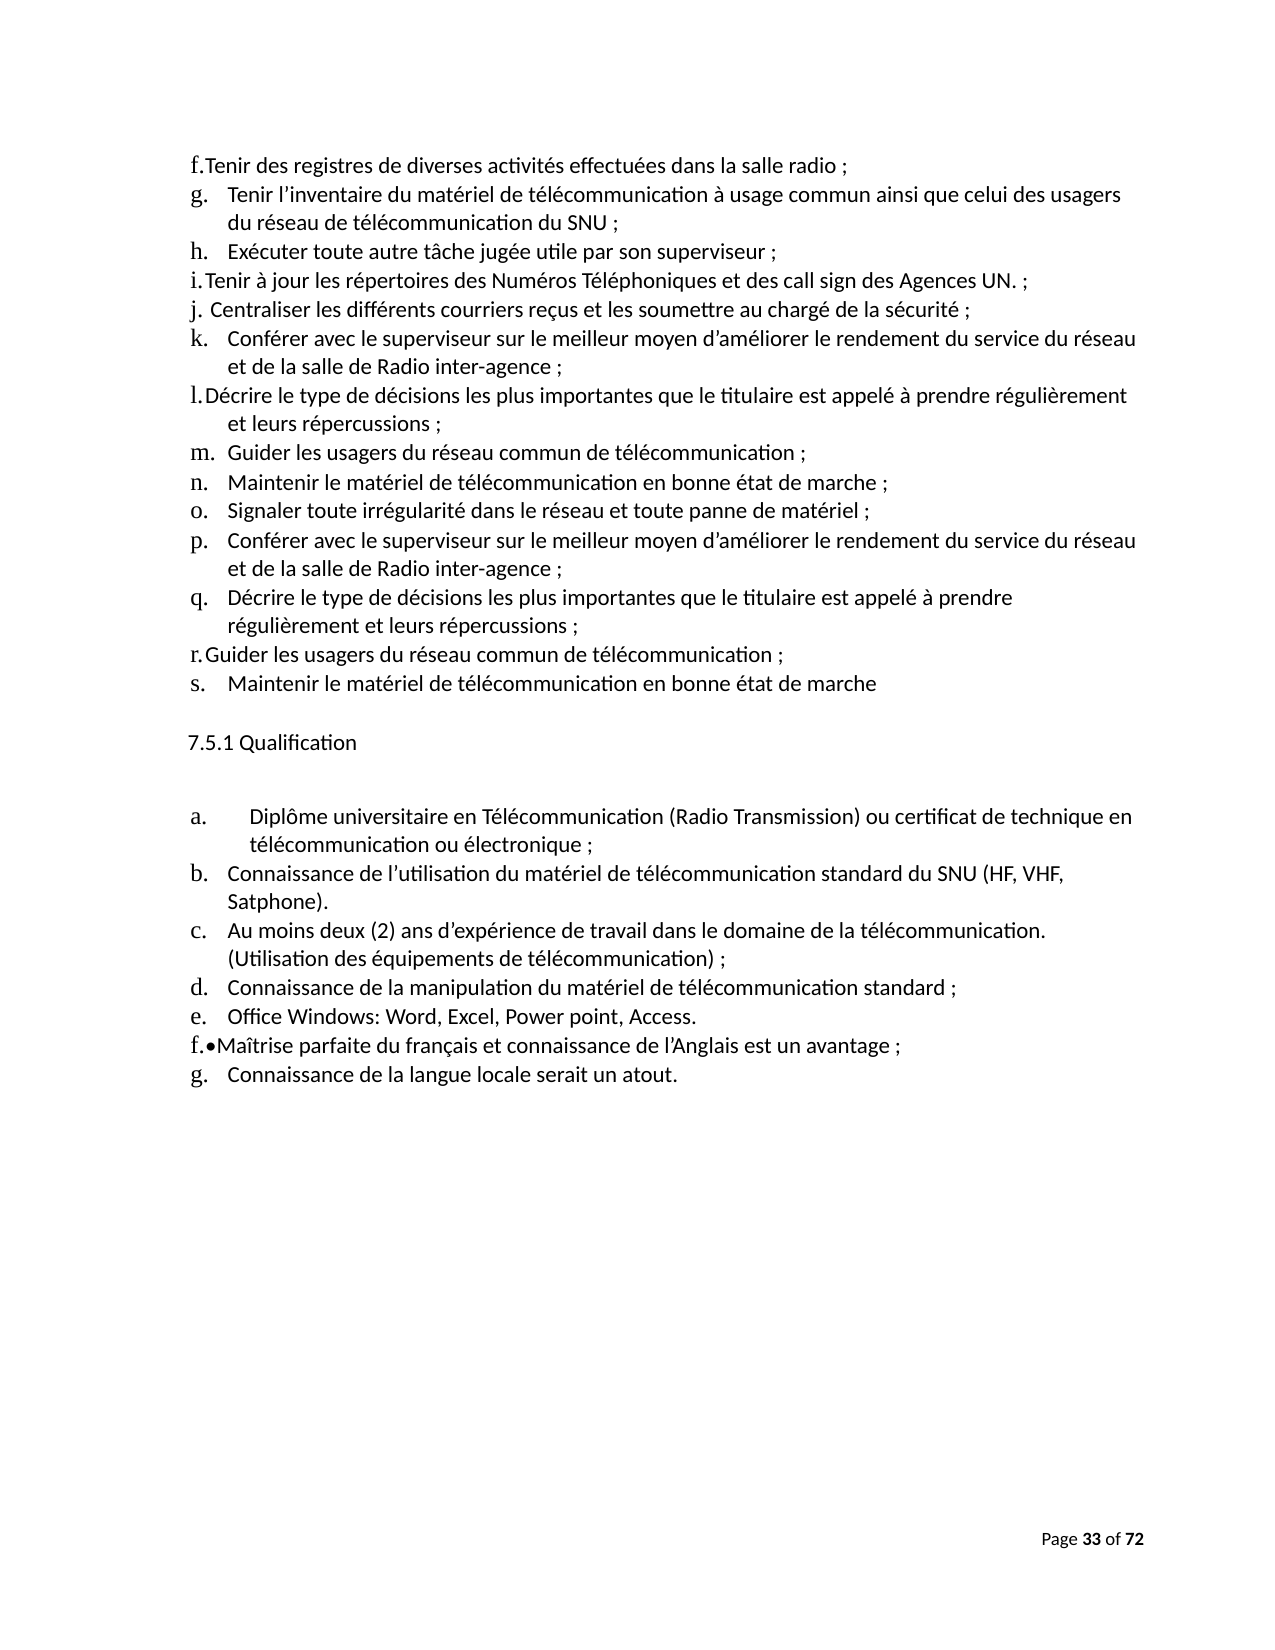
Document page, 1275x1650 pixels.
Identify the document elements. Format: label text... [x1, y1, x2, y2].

list Centraliser les différents courriers reçus et les soumettre au chargé de la sécurité ; [190, 294, 1144, 323]
list Office Windows: Word, Excel, Power point, Access. [190, 1001, 1144, 1030]
list Exécuter toute autre tâche jugée utile par son superviseur ; [190, 236, 1144, 265]
list Tenir à jour les répertoires des Numéros Téléphoniques et des call sign des Agences UN. ; [190, 265, 1144, 294]
list Conférer avec le superviseur sur le meilleur moyen d’améliorer le rendement du service du réseau et de la salle de Radio inter-agence ; [190, 525, 1144, 582]
list Décrire le type de décisions les plus importantes que le titulaire est appelé à prendre régulièrement et leurs répercussions ; [190, 582, 1144, 639]
list Connaissance de la langue locale serait un atout. [190, 1059, 1144, 1088]
list Tenir des registres de diverses activités effectuées dans la salle radio ; [190, 150, 1144, 179]
list Diplôme universitaire en Télécommunication (Radio Transmission) ou certificat de technique en télécommunication ou électronique ; [190, 801, 1144, 858]
list Guider les usagers du réseau commun de télécommunication ; [190, 639, 1144, 668]
list Au moins deux (2) ans d’expérience de travail dans le domaine de la télécommunication. (Utilisation des équipements de télécommunication) ; [190, 915, 1144, 972]
list Tenir l’inventaire du matériel de télécommunication à usage commun ainsi que celui des usagers du réseau de télécommunication du SNU ; [190, 179, 1144, 236]
list •Maîtrise parfaite du français et connaissance de l’Anglais est un avantage ; [190, 1030, 1144, 1059]
list Décrire le type de décisions les plus importantes que le titulaire est appelé à prendre régulièrement et leurs répercussions ; [190, 380, 1144, 437]
list 7.5.1 Qualification [187, 728, 1144, 756]
list Connaissance de l’utilisation du matériel de télécommunication standard du SNU (HF, VHF, Satphone). [190, 858, 1144, 915]
list Signaler toute irrégularité dans le réseau et toute panne de matériel ; [190, 496, 1144, 525]
list Maintenir le matériel de télécommunication en bonne état de marche [190, 668, 1144, 697]
list Connaissance de la manipulation du matériel de télécommunication standard ; [190, 972, 1144, 1001]
list Guider les usagers du réseau commun de télécommunication ; [190, 437, 1144, 467]
list Maintenir le matériel de télécommunication en bonne état de marche ; [190, 467, 1144, 496]
list Conférer avec le superviseur sur le meilleur moyen d’améliorer le rendement du service du réseau et de la salle de Radio inter-agence ; [190, 323, 1144, 380]
